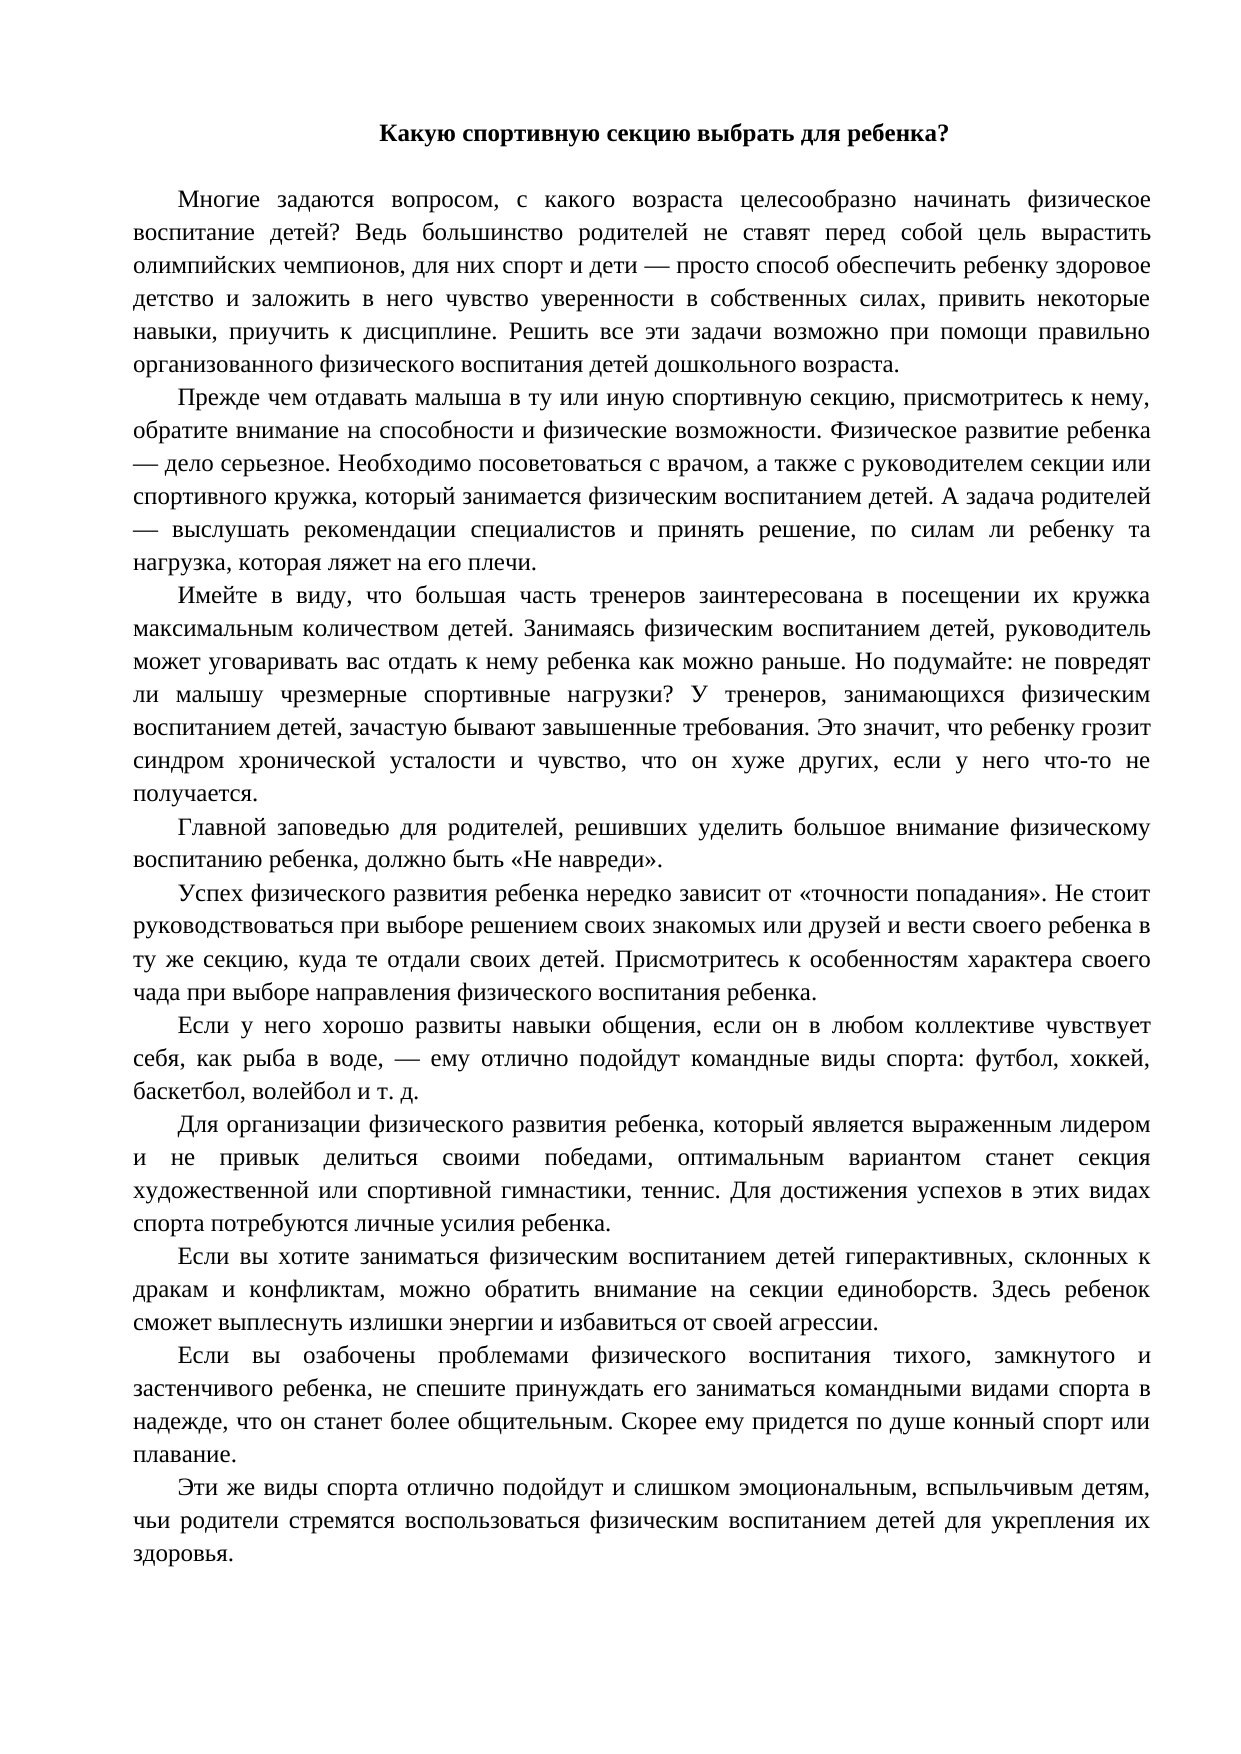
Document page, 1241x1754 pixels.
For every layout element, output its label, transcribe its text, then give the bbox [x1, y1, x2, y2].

text Имейте в виду, что большая часть тренеров заинтересована в посещении их кружка максимальным количеством детей. Занимаясь физическим воспитанием детей, руководитель может уговаривать вас отдать к нему ребенка как можно раньше. Но подумайте: не повредят ли малышу чрезмерные спортивные нагрузки? У тренеров, занимающихся физическим воспитанием детей, зачастую бывают завышенные требования. Это значит, что ребенку грозит синдром хронической усталости и чувство, что он хуже других, если у него что-то не получается. [133, 580, 1152, 807]
text Если у него хорошо развиты навыки общения, если он в любом коллективе чувствует себя, как рыба в воде, — ему отлично подойдут командные виды спорта: футбол, хоккей, баскетбол, волейбол и т. д. [133, 1010, 1152, 1104]
text Какую спортивную секцию выбрать для ребенка? [133, 118, 1152, 147]
text Главной заповедью для родителей, решивших уделить большое внимание физическому воспитанию ребенка, должно быть «Не навреди». [133, 812, 1152, 873]
text Если вы озабочены проблемами физического воспитания тихого, замкнутого и застенчивого ребенка, не спешите принуждать его заниматься командными видами спорта в надежде, что он станет более общительным. Скорее ему придется по душе конный спорт или плавание. [133, 1340, 1152, 1468]
text Эти же виды спорта отлично подойдут и слишком эмоциональным, вспыльчивым детям, чьи родители стремятся воспользоваться физическим воспитанием детей для укрепления их здоровья. [133, 1472, 1152, 1567]
text Для организации физического развития ребенка, который является выраженным лидером и не привык делиться своими победами, оптимальным вариантом станет секция художественной или спортивной гимнастики, теннис. Для достижения успехов в этих видах спорта потребуются личные усилия ребенка. [133, 1109, 1152, 1237]
text Если вы хотите заниматься физическим воспитанием детей гиперактивных, склонных к дракам и конфликтам, можно обратить внимание на секции единоборств. Здесь ребенок сможет выплеснуть излишки энергии и избавиться от своей агрессии. [133, 1241, 1152, 1336]
text Успех физического развития ребенка нередко зависит от «точности попадания». Не стоит руководствоваться при выборе решением своих знакомых или друзей и вести своего ребенка в ту же секцию, куда те отдали своих детей. Присмотритесь к особенностям характера своего чада при выборе направления физического воспитания ребенка. [133, 878, 1152, 1005]
text Прежде чем отдавать малыша в ту или иную спортивную секцию, присмотритесь к нему, обратите внимание на способности и физические возможности. Физическое развитие ребенка — дело серьезное. Необходимо посоветоваться с врачом, а также с руководителем секции или спортивного кружка, который занимается физическим воспитанием детей. А задача родителей — выслушать рекомендации специалистов и принять решение, по силам ли ребенку та нагрузка, которая ляжет на его плечи. [133, 382, 1152, 576]
text Многие задаются вопросом, с какого возраста целесообразно начинать физическое воспитание детей? Ведь большинство родителей не ставят перед собой цель вырастить олимпийских чемпионов, для них спорт и дети — просто способ обеспечить ребенку здоровое детство и заложить в него чувство уверенности в собственных силах, привить некоторые навыки, приучить к дисциплине. Решить все эти задачи возможно при помощи правильно организованного физического воспитания детей дошкольного возраста. [133, 184, 1152, 378]
